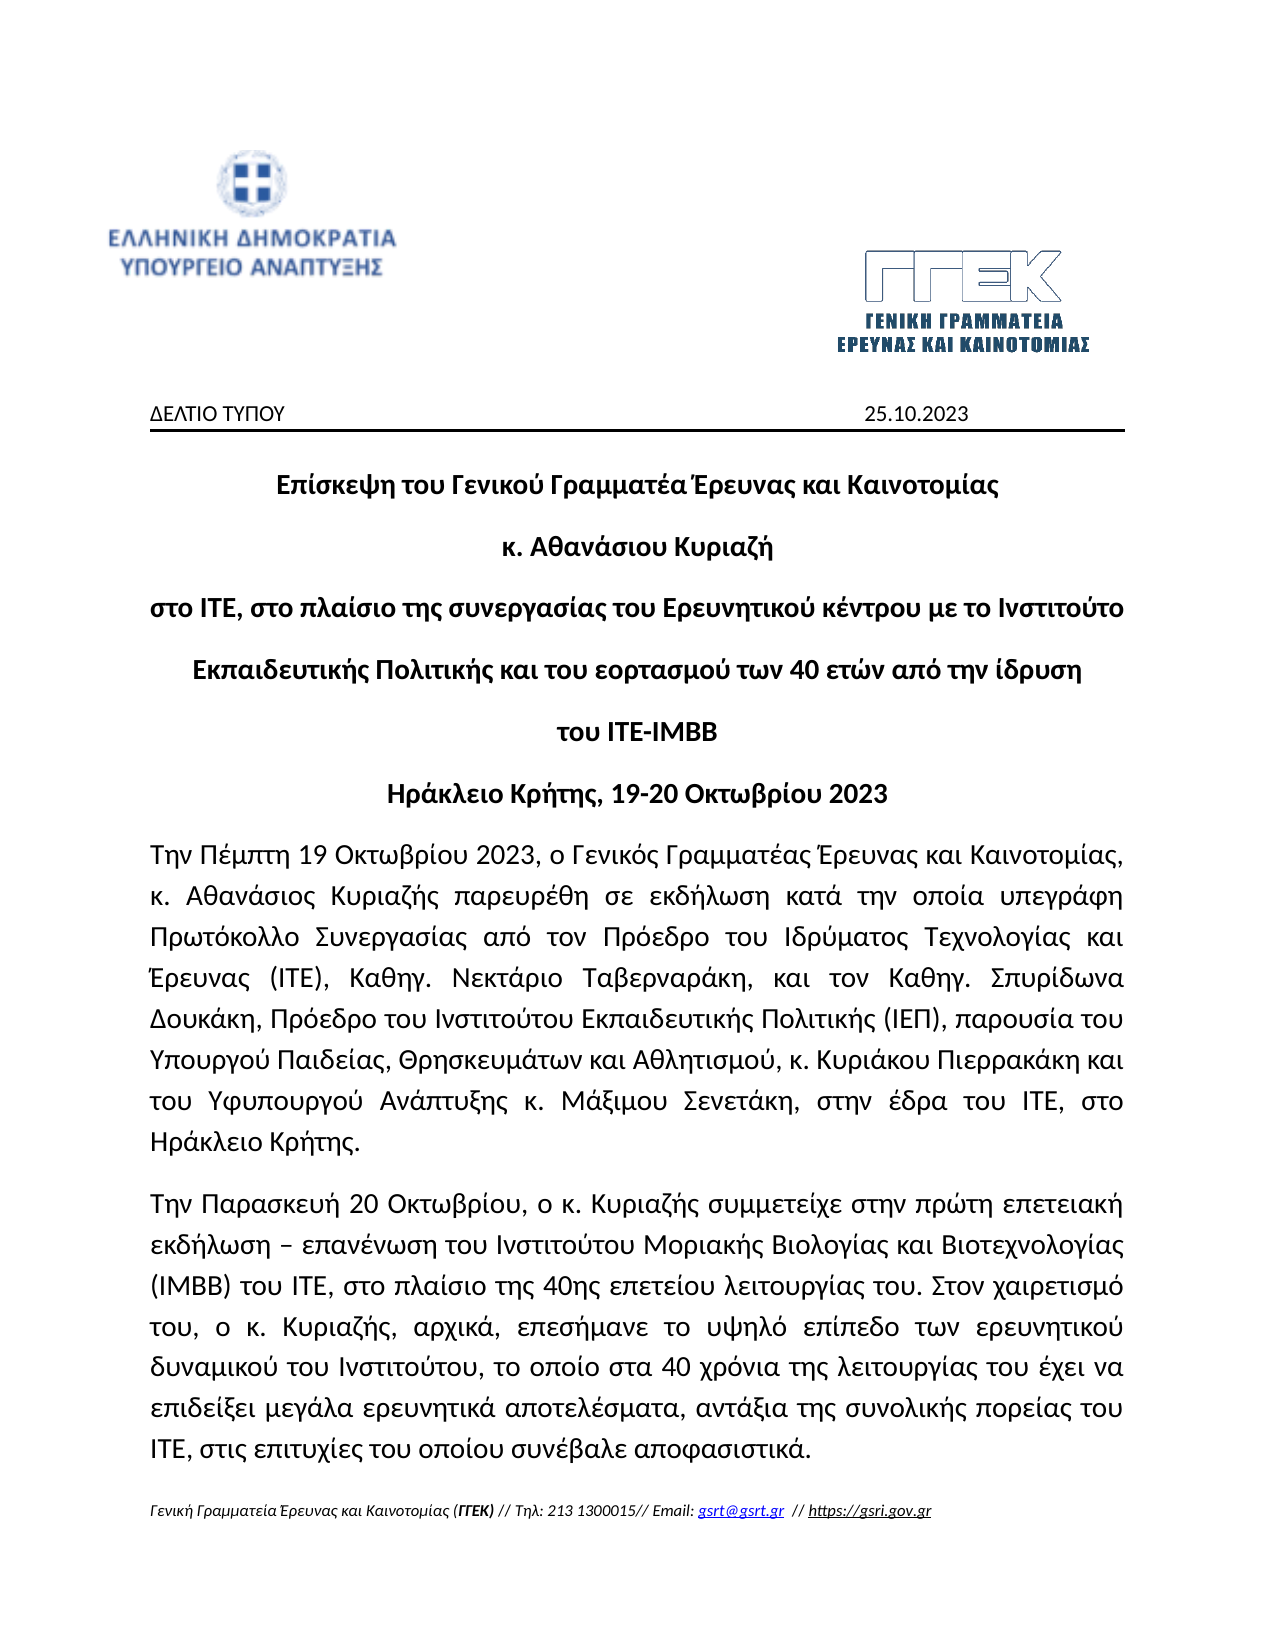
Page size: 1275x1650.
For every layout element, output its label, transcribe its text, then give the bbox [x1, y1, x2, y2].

text του ΙΤΕ-ΙΜΒΒ [150, 713, 1125, 748]
text Την Πέμπτη 19 Οκτωβρίου 2023, ο Γενικός Γραμματέας Έρευνας και Καινοτομίας, κ. Αθανάσιος Κυριαζής παρευρέθη σε εκδήλωση κατά την οποία υπεγράφη Πρωτόκολλο Συνεργασίας από τον Πρόεδρο του Ιδρύματος Τεχνολογίας και Έρευνας (ΙΤΕ), Καθηγ. Νεκτάριο Ταβερναράκη, και τον Καθηγ. Σπυρίδωνα Δουκάκη, Πρόεδρο του Ινστιτούτου Εκπαιδευτικής Πολιτικής (ΙΕΠ), παρουσία του Υπουργού Παιδείας, Θρησκευμάτων και Αθλητισμού, κ. Κυριάκου Πιερρακάκη και του Υφυπουργού Ανάπτυξης κ. Μάξιμου Σενετάκη, στην έδρα του ΙΤΕ, στο Ηράκλειο Κρήτης. [150, 836, 1125, 1159]
text κ. Αθανάσιου Κυριαζή [150, 528, 1125, 563]
text στο ΙΤΕ, στο πλαίσιο της συνεργασίας του Ερευνητικού κέντρου με το Ινστιτούτο [150, 589, 1125, 625]
picture [836, 242, 1090, 353]
text ΔΕΛΤΙΟ ΤΥΠΟΥ 25.10.2023 [150, 399, 1125, 429]
text Την Παρασκευή 20 Οκτωβρίου, ο κ. Κυριαζής συμμετείχε στην πρώτη επετειακή εκδήλωση – επανένωση του Ινστιτούτου Μοριακής Βιολογίας και Βιοτεχνολογίας (ΙΜΒΒ) του ΙΤΕ, στο πλαίσιο της 40ης επετείου λειτουργίας του. Στον χαιρετισμό του, ο κ. Κυριαζής, αρχικά, επεσήμανε το υψηλό επίπεδο των ερευνητικού δυναμικού του Ινστιτούτου, το οποίο στα 40 χρόνια της λειτουργίας του έχει να επιδείξει μεγάλα ερευνητικά αποτελέσματα, αντάξια της συνολικής πορείας του ΙΤΕ, στις επιτυχίες του οποίου συνέβαλε αποφασιστικά. [150, 1185, 1125, 1466]
text Ηράκλειο Κρήτης, 19-20 Οκτωβρίου 2023 [150, 775, 1125, 810]
text Εκπαιδευτικής Πολιτικής και του εορτασμού των 40 ετών από την ίδρυση [150, 651, 1125, 687]
text Επίσκεψη του Γενικού Γραμματέα Έρευνας και Καινοτομίας [150, 466, 1125, 501]
picture [46, 150, 459, 313]
